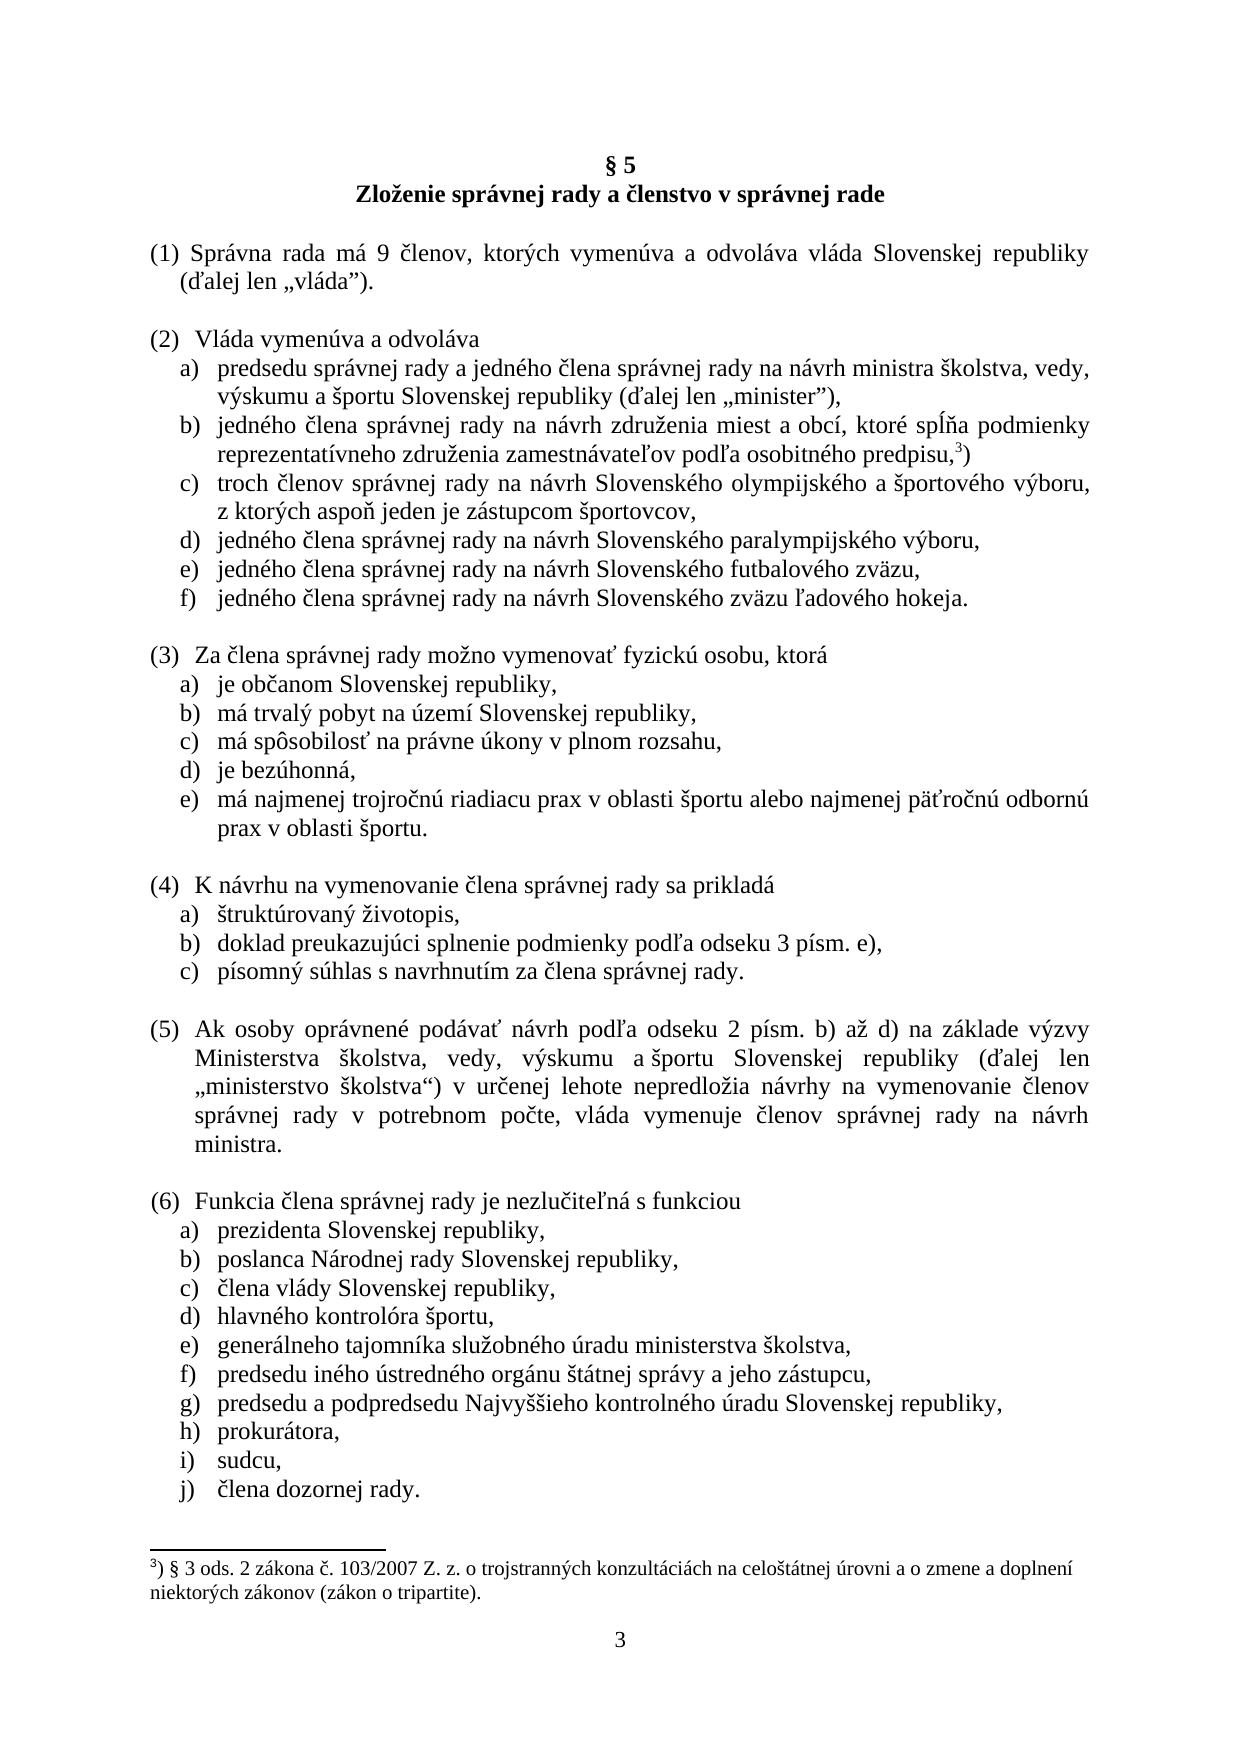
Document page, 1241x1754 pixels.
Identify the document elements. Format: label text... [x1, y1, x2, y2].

subtitle Zloženie správnej rady a členstvo v správnej rade [150, 179, 1090, 207]
list doklad preukazujúci splnenie podmienky podľa odseku 3 písm. e), [179, 928, 1090, 956]
list prokurátora, [179, 1416, 1090, 1445]
list je bezúhonná, [179, 755, 1090, 784]
list hlavného kontrolóra športu, [179, 1301, 1090, 1330]
list predsedu iného ústredného orgánu štátnej správy a jeho zástupcu, [179, 1359, 1090, 1388]
list štruktúrovaný životopis, [179, 899, 1090, 928]
list má trvalý pobyt na území Slovenskej republiky, [179, 698, 1090, 726]
list prezidenta Slovenskej republiky, [179, 1215, 1090, 1244]
list Za člena správnej rady možno vymenovať fyzickú osobu, ktorá [150, 640, 1090, 669]
list poslanca Národnej rady Slovenskej republiky, [179, 1244, 1090, 1273]
list K návrhu na vymenovanie člena správnej rady sa prikladá [150, 870, 1090, 899]
list má spôsobilosť na právne úkony v plnom rozsahu, [179, 726, 1090, 755]
list má najmenej trojročnú riadiacu prax v oblasti športu alebo najmenej päťročnú odbornú prax v oblasti športu. [179, 784, 1090, 841]
list jedného člena správnej rady na návrh Slovenského zväzu ľadového hokeja. [179, 583, 1090, 611]
list je občanom Slovenskej republiky, [179, 669, 1090, 698]
list člena vlády Slovenskej republiky, [179, 1273, 1090, 1301]
list generálneho tajomníka služobného úradu ministerstva školstva, [179, 1330, 1090, 1359]
list jedného člena správnej rady na návrh Slovenského futbalového zväzu, [179, 554, 1090, 583]
list predsedu správnej rady a jedného člena správnej rady na návrh ministra školstva, vedy, výskumu a športu Slovenskej republiky (ďalej len „minister”), [179, 353, 1090, 410]
list troch členov správnej rady na návrh Slovenského olympijského a športového výboru, z ktorých aspoň jeden je zástupcom športovcov, [179, 468, 1090, 525]
list Správna rada má 9 členov, ktorých vymenúva a odvoláva vláda Slovenskej republiky (ďalej len „vláda”). [150, 238, 1090, 295]
list písomný súhlas s navrhnutím za člena správnej rady. [179, 956, 1090, 985]
list Vláda vymenúva a odvoláva [150, 324, 1090, 353]
list jedného člena správnej rady na návrh združenia miest a obcí, ktoré spĺňa podmienky reprezentatívneho združenia zamestnávateľov podľa osobitného predpisu,) [179, 410, 1090, 468]
subtitle § 5 [150, 150, 1090, 179]
list jedného člena správnej rady na návrh Slovenského paralympijského výboru, [179, 525, 1090, 554]
list Ak osoby oprávnené podávať návrh podľa odseku 2 písm. b) až d) na základe výzvy Ministerstva školstva, vedy, výskumu a športu Slovenskej republiky (ďalej len „ministerstvo školstva“) v určenej lehote nepredložia návrhy na vymenovanie členov správnej rady v potrebnom počte, vláda vymenuje členov správnej rady na návrh ministra. [150, 1014, 1090, 1158]
list Funkcia člena správnej rady je nezlučiteľná s funkciou [151, 1186, 1090, 1215]
list predsedu a podpredsedu Najvyššieho kontrolného úradu Slovenskej republiky, [179, 1388, 1090, 1416]
list sudcu, [179, 1445, 1090, 1474]
list člena dozornej rady. [179, 1474, 1090, 1503]
